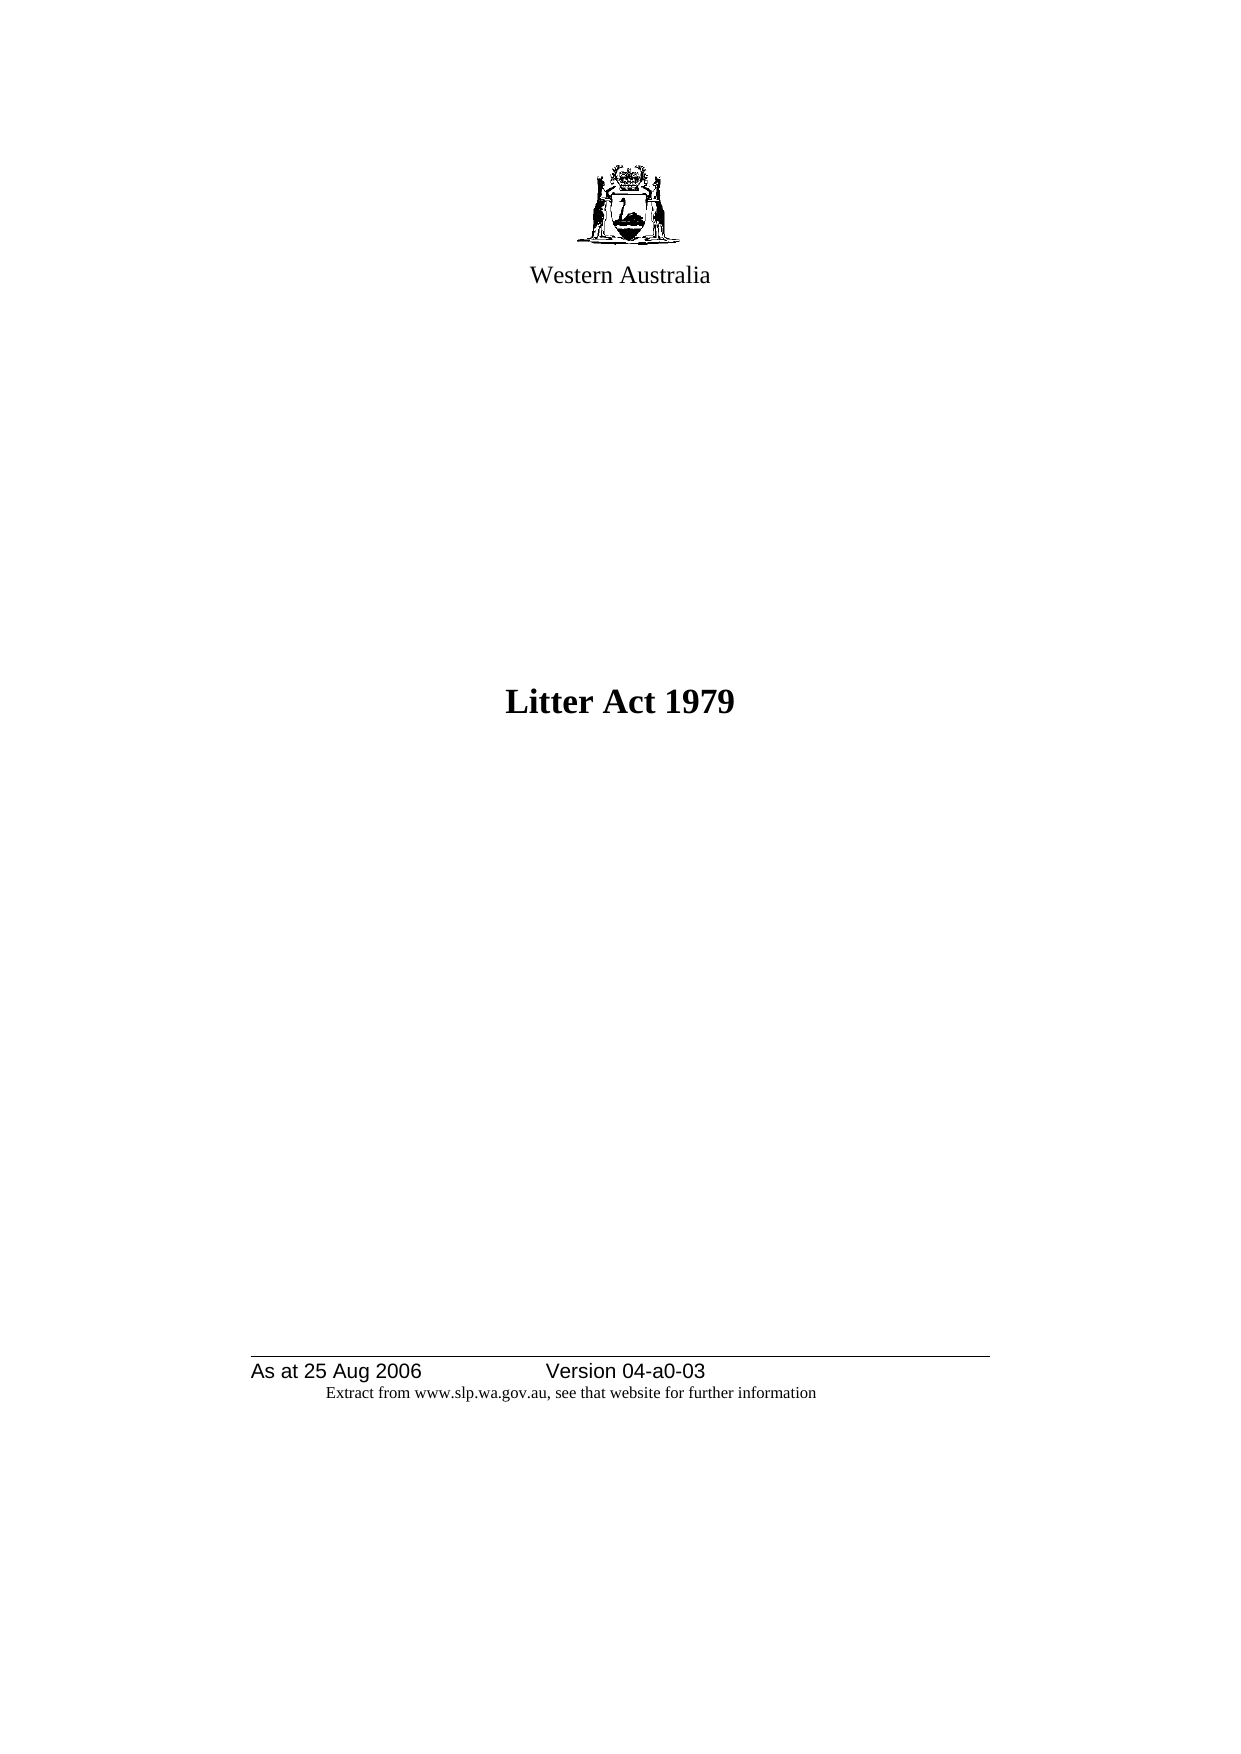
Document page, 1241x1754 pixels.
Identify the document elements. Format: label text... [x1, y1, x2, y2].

text Western Australia [251, 260, 990, 289]
text Litter Act 1979 [251, 680, 990, 721]
picture [576, 163, 680, 246]
